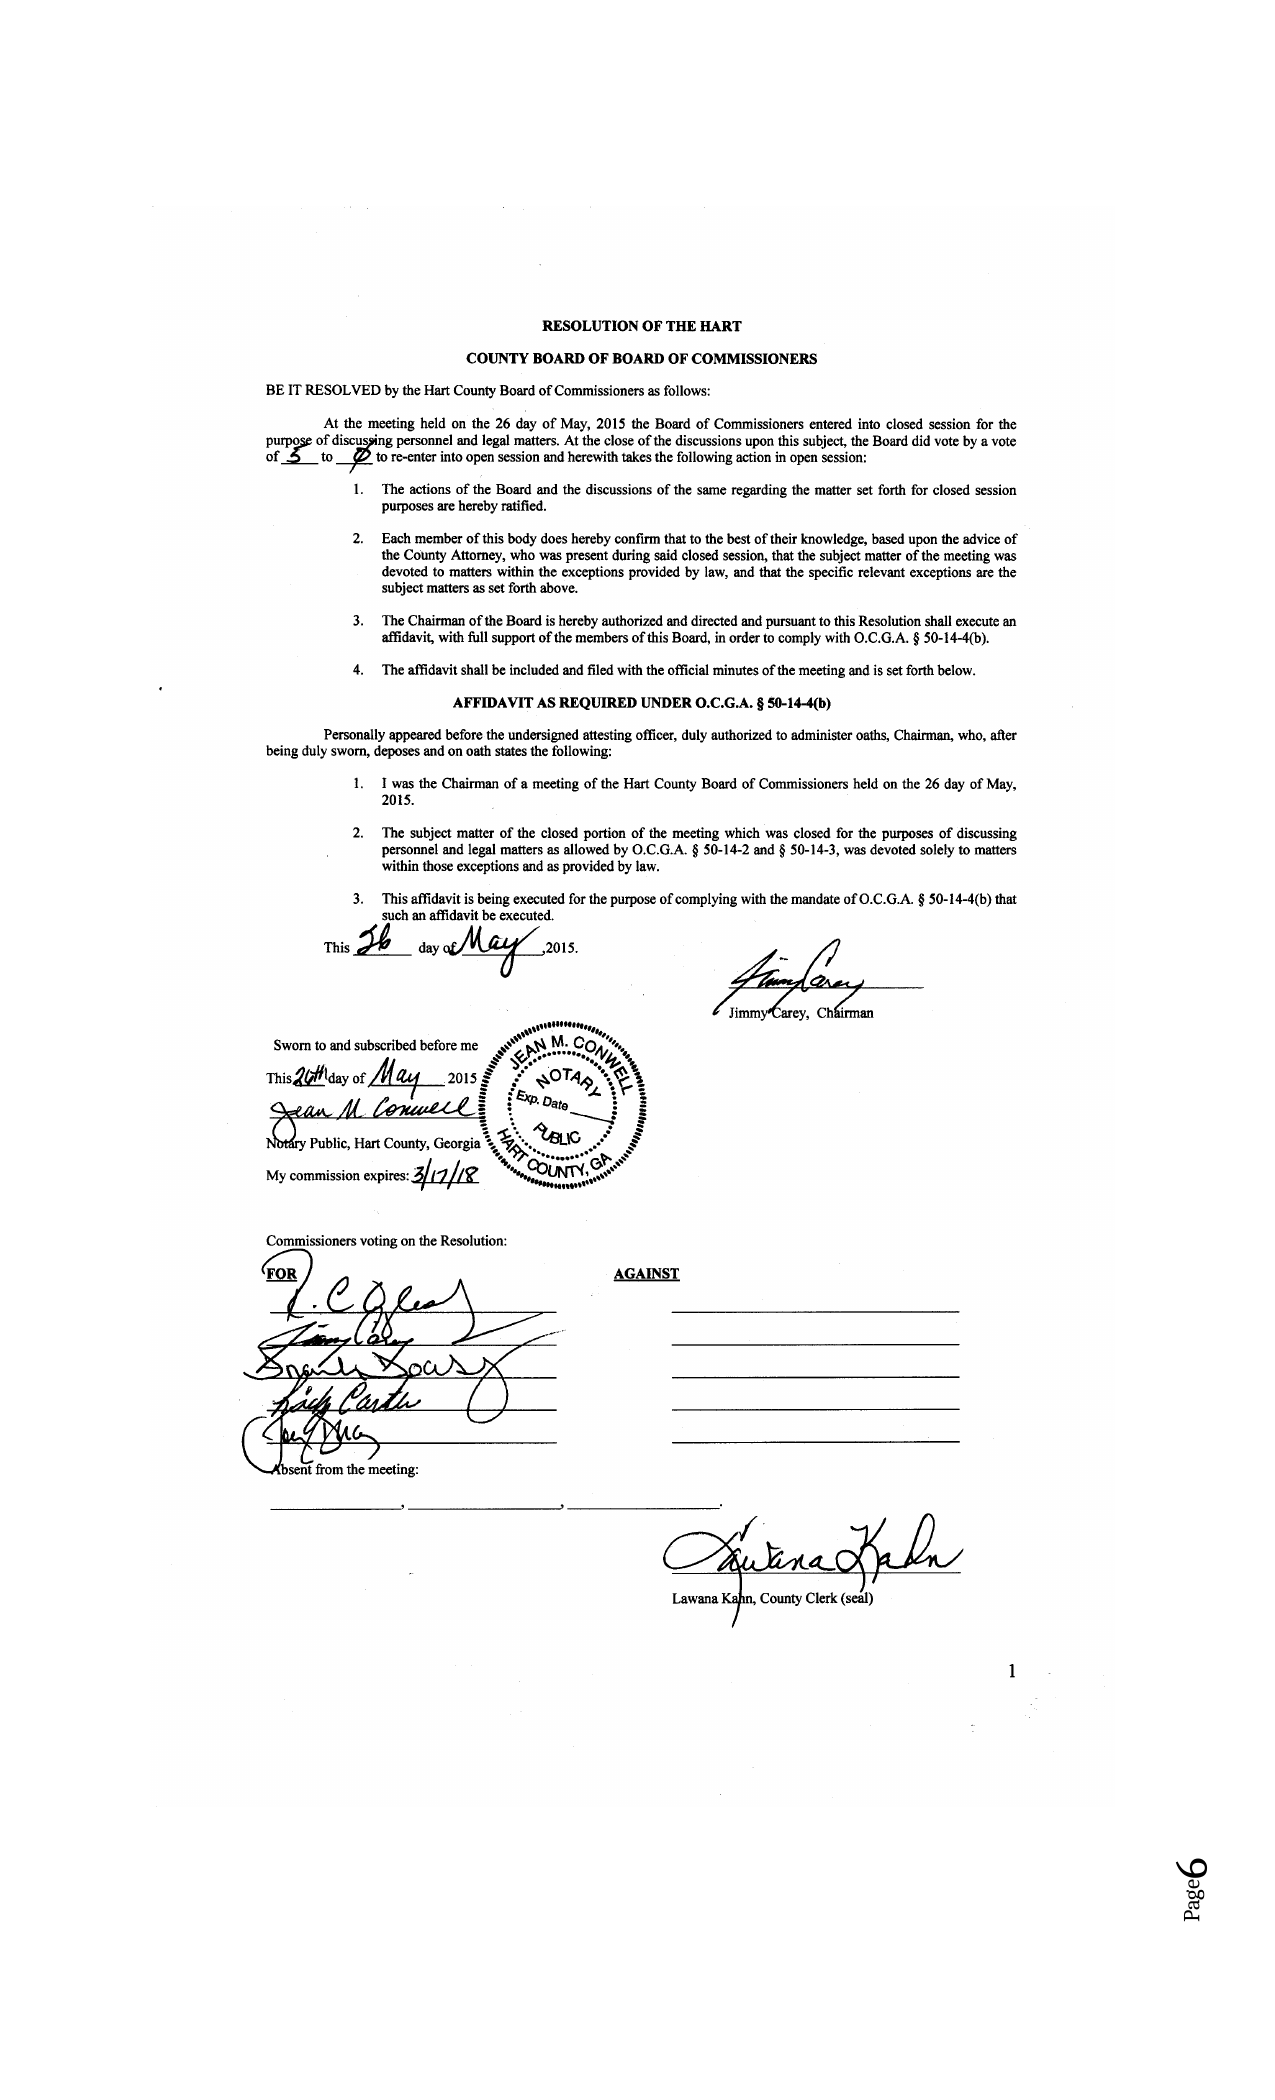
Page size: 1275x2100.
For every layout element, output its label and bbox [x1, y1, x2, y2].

picture [150, 206, 1116, 1807]
